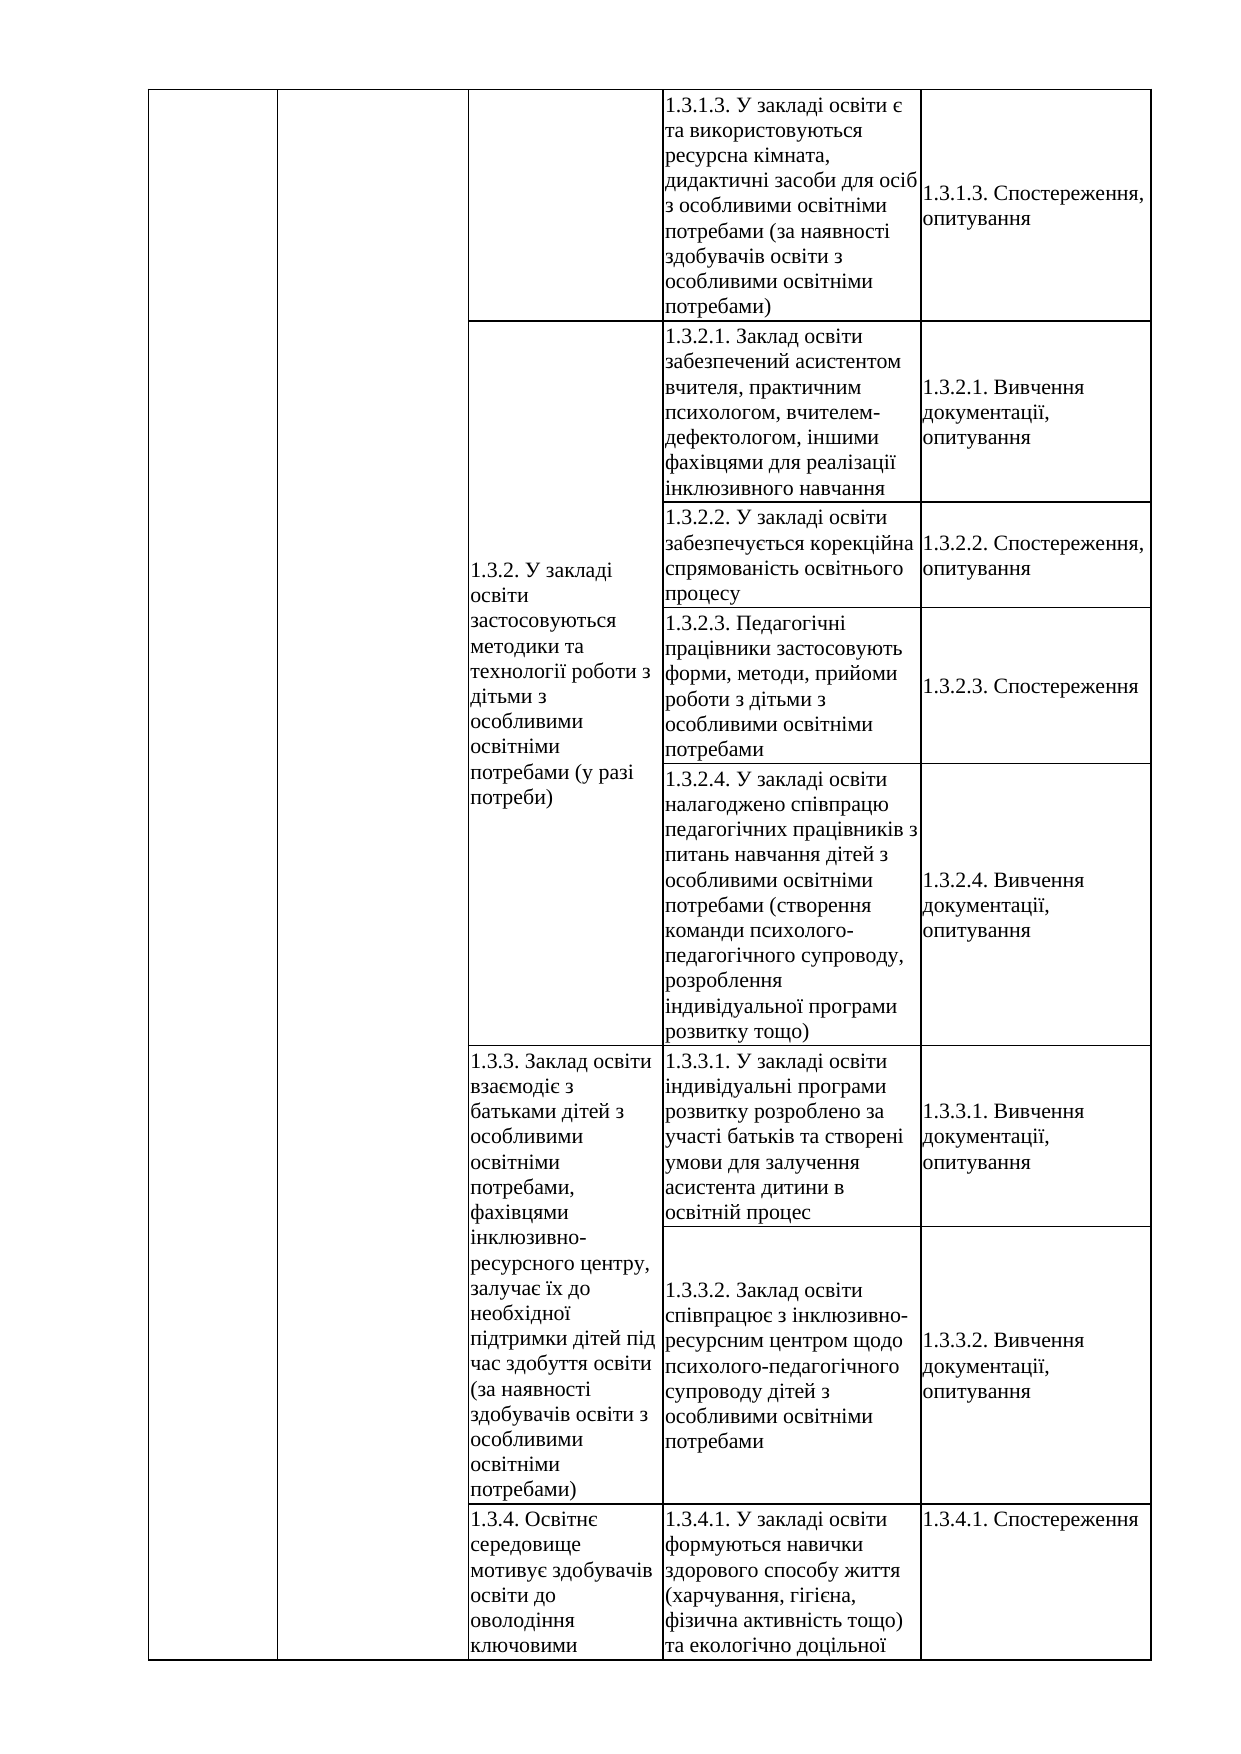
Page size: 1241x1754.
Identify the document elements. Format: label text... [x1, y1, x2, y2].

table_cell 1.3.2.4. Вивчення документації, опитування [922, 764, 1150, 1045]
table_cell 1.3.2.3. Педагогічні працівники застосовують форми, методи, прийоми роботи з дітьми з особливими освітніми потребами [664, 608, 920, 763]
table_cell 1.3.3.2. Заклад освіти співпрацює з інклюзивно-ресурсним центром щодо психолого-педагогічного супроводу дітей з особливими освітніми потребами [664, 1227, 920, 1503]
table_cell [922, 1505, 1150, 1659]
table_cell 1.3.2.2. У закладі освіти забезпечується корекційна спрямованість освітнього процесу [664, 503, 920, 607]
table_cell 1.3.2.4. У закладі освіти налагоджено співпрацю педагогічних працівників з питань навчання дітей з особливими освітніми потребами (створення команди психолого-педагогічного супроводу, розроблення індивідуальної програми розвитку тощо) [664, 764, 920, 1045]
table_cell 1.3.3.2. Вивчення документації, опитування [922, 1227, 1150, 1503]
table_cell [469, 1505, 662, 1659]
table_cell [664, 1505, 920, 1659]
table_cell 1.3.3.1. У закладі освіти індивідуальні програми розвитку розроблено за участі батьків та створені умови для залучення асистента дитини в освітній процес [664, 1046, 920, 1226]
table_cell 1.3.2. У закладі освіти застосовуються методики та технології роботи з дітьми з особливими освітніми потребами (у разі потреби) [469, 322, 662, 1045]
table_cell 1.3.1.3. Спостереження, опитування [922, 90, 1150, 320]
table_cell 1.3.2.1. Заклад освіти забезпечений асистентом вчителя, практичним психологом, вчителем-дефектологом, іншими фахівцями для реалізації інклюзивного навчання [664, 322, 920, 501]
table_cell 1.3.2.1. Вивчення документації, опитування [922, 322, 1150, 501]
table_cell 1.3.2.2. Спостереження, опитування [922, 503, 1150, 607]
table_cell 1.3.3.1. Вивчення документації, опитування [922, 1046, 1150, 1226]
table_cell 1.3.3. Заклад освіти взаємодіє з батьками дітей з особливими освітніми потребами, фахівцями інклюзивно-ресурсного центру, залучає їх до необхідної підтримки дітей під час здобуття освіти (за наявності здобувачів освіти з особливими освітніми потребами) [469, 1046, 662, 1503]
table_cell 1.3.2.3. Спостереження [922, 608, 1150, 763]
table_cell 1.3.1.3. У закладі освіти є та використовуються ресурсна кімната, дидактичні засоби для осіб з особливими освітніми потребами (за наявності здобувачів освіти з особливими освітніми потребами) [664, 90, 920, 320]
